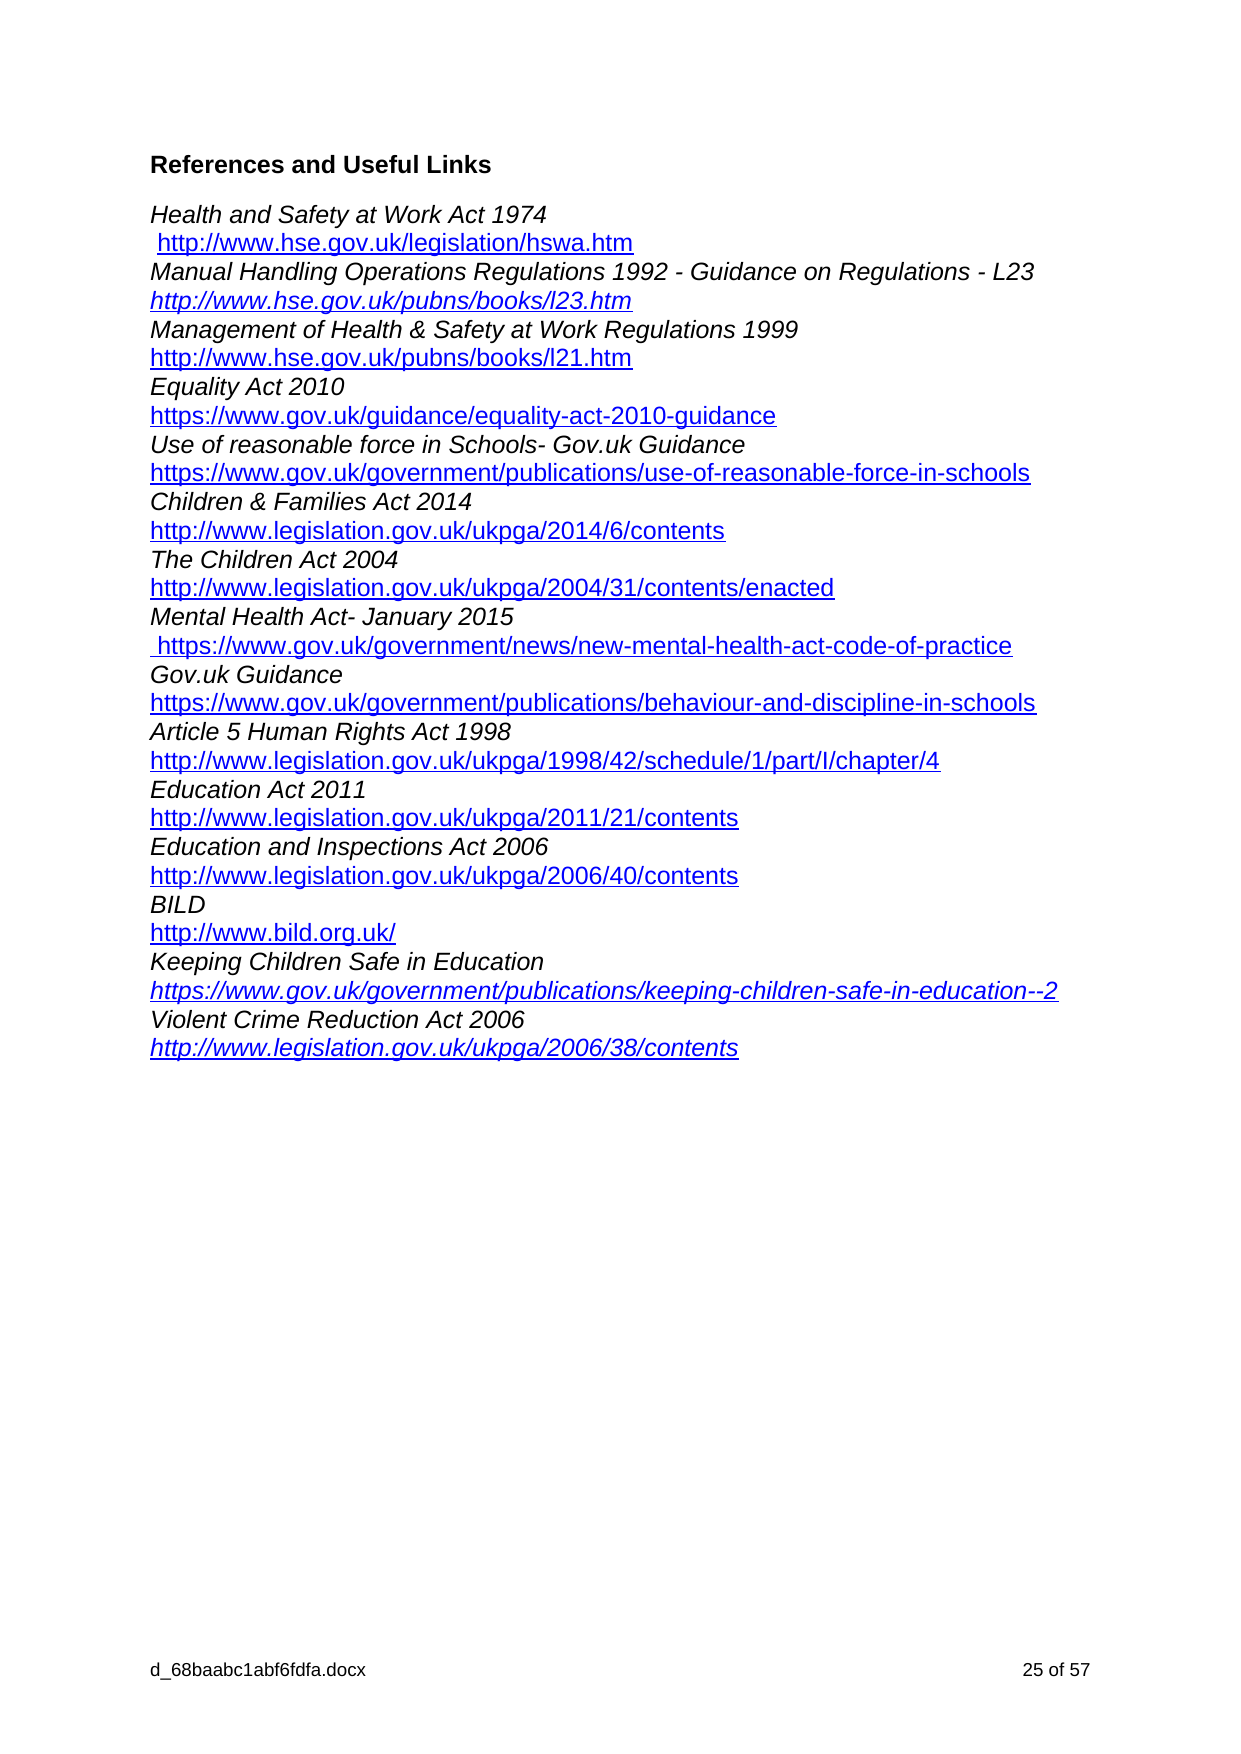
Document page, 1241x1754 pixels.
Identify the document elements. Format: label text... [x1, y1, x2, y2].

text http://www.hse.gov.uk/pubns/books/l21.htm [150, 343, 1090, 372]
text Management of Health & Safety at Work Regulations 1999 [150, 314, 1090, 343]
text Health and Safety at Work Act 1974 [150, 199, 1090, 228]
text http://www.legislation.gov.uk/ukpga/2014/6/contents [150, 516, 1090, 544]
text https://www.gov.uk/guidance/equality-act-2010-guidance [150, 401, 1090, 429]
text Article 5 Human Rights Act 1998 [150, 717, 1090, 746]
text http://www.legislation.gov.uk/ukpga/2006/40/contents [150, 861, 1090, 889]
text http://www.legislation.gov.uk/ukpga/2011/21/contents [150, 803, 1090, 832]
text Violent Crime Reduction Act 2006 http://www.legislation.gov.uk/ukpga/2006/38/contents [150, 1004, 1090, 1062]
text https://www.gov.uk/government/news/new-mental-health-act-code-of-practice Gov.uk Guidance [150, 631, 1090, 688]
text http://www.legislation.gov.uk/ukpga/2004/31/contents/enacted [150, 573, 1090, 602]
text https://www.gov.uk/government/publications/use-of-reasonable-force-in-schools [150, 458, 1090, 487]
text http://www.hse.gov.uk/legislation/hswa.htm [150, 228, 1090, 257]
text http://www.legislation.gov.uk/ukpga/1998/42/schedule/1/part/I/chapter/4 [150, 746, 1090, 774]
text Children & Families Act 2014 [150, 487, 1090, 516]
text Manual Handling Operations Regulations 1992 - Guidance on Regulations - L23 [150, 257, 1090, 286]
text Equality Act 2010 [150, 372, 1090, 401]
text http://www.bild.org.uk/ [150, 918, 1090, 947]
text Use of reasonable force in Schools- Gov.uk Guidance [150, 429, 1090, 458]
text https://www.gov.uk/government/publications/keeping-children-safe-in-education--2 [150, 976, 1090, 1004]
text Keeping Children Safe in Education [150, 947, 1090, 976]
text Mental Health Act- January 2015 [150, 602, 1090, 631]
text Education and Inspections Act 2006 [150, 832, 1090, 861]
text BILD [150, 889, 1090, 918]
text Education Act 2011 [150, 774, 1090, 803]
subtitle References and Useful Links [150, 150, 1090, 179]
text The Children Act 2004 [150, 544, 1090, 573]
text https://www.gov.uk/government/publications/behaviour-and-discipline-in-schools [150, 688, 1090, 717]
text http://www.hse.gov.uk/pubns/books/l23.htm [150, 286, 1090, 314]
